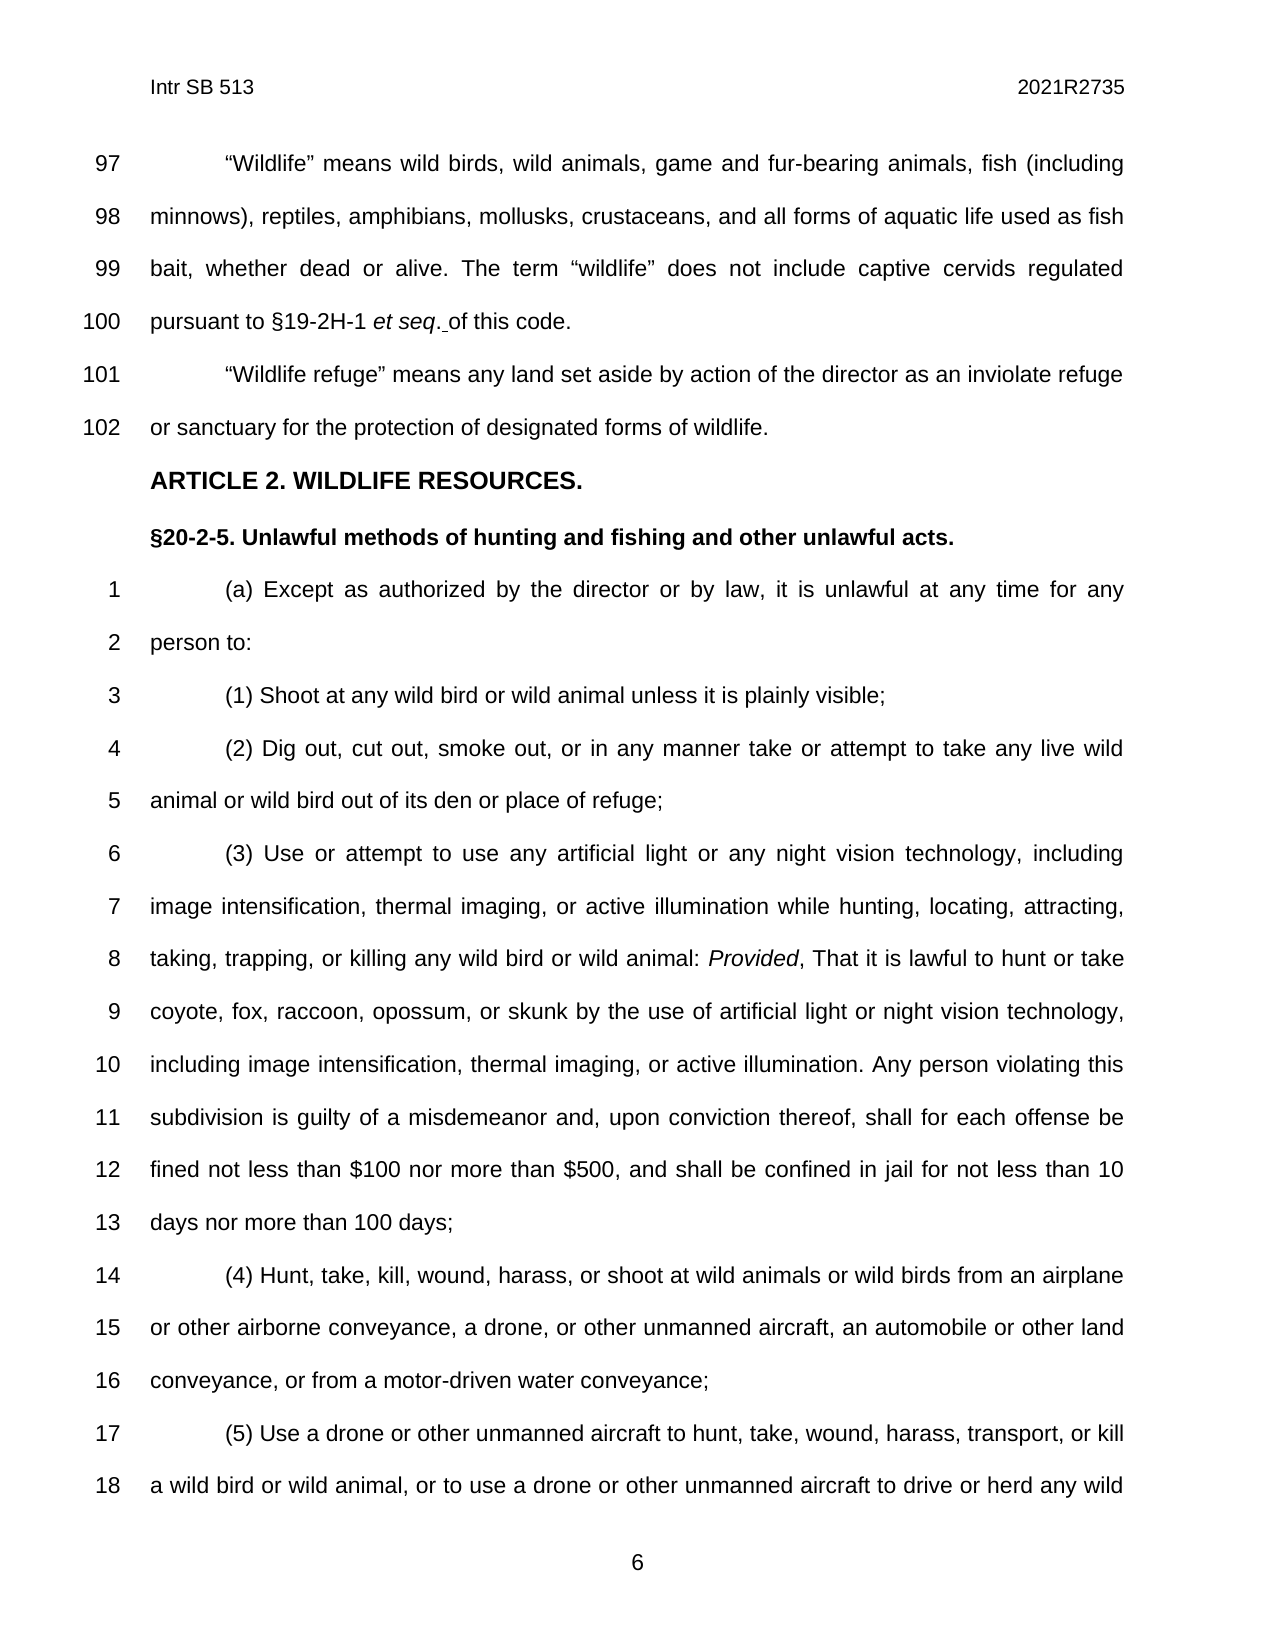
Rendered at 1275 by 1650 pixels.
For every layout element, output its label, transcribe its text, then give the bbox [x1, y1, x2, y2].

text “Wildlife” means wild birds, wild animals, game and fur-bearing animals, fish (including minnows), reptiles, amphibians, mollusks, crustaceans, and all forms of aquatic life used as fish bait, whether dead or alive. The term “wildlife” does not include captive cervids regulated pursuant to §19-2H-1 et seq. of this code. [150, 150, 1125, 334]
text (a) Except as authorized by the director or by law, it is unlawful at any time for any person to: [150, 576, 1125, 656]
text “Wildlife refuge” means any land set aside by action of the director as an inviolate refuge or sanctuary for the protection of designated forms of wildlife. [150, 361, 1125, 440]
text (1) Shoot at any wild bird or wild animal unless it is plainly visible; [150, 682, 1125, 708]
text (3) Use or attempt to use any artificial light or any night vision technology, including image intensification, thermal imaging, or active illumination while hunting, locating, attracting, taking, trapping, or killing any wild bird or wild animal: Provided, That it is lawful to hunt or take coyote, fox, raccoon, opossum, or skunk by the use of artificial light or night vision technology, including image intensification, thermal imaging, or active illumination. Any person violating this subdivision is guilty of a misdemeanor and, upon conviction thereof, shall for each offense be fined not less than $100 nor more than $500, and shall be confined in jail for not less than 10 days nor more than 100 days; [150, 840, 1125, 1235]
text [150, 1420, 1125, 1499]
text (2) Dig out, cut out, smoke out, or in any manner take or attempt to take any live wild animal or wild bird out of its den or place of refuge; [150, 734, 1125, 814]
text (4) Hunt, take, kill, wound, harass, or shoot at wild animals or wild birds from an airplane or other airborne conveyance, a drone, or other unmanned aircraft, an automobile or other land conveyance, or from a motor-driven water conveyance; [150, 1262, 1125, 1393]
subtitle ARTICLE 2. WILDLIFE RESOURCES. [150, 466, 1125, 495]
subtitle §20-2-5. Unlawful methods of hunting and fishing and other unlawful acts. [150, 524, 1125, 550]
